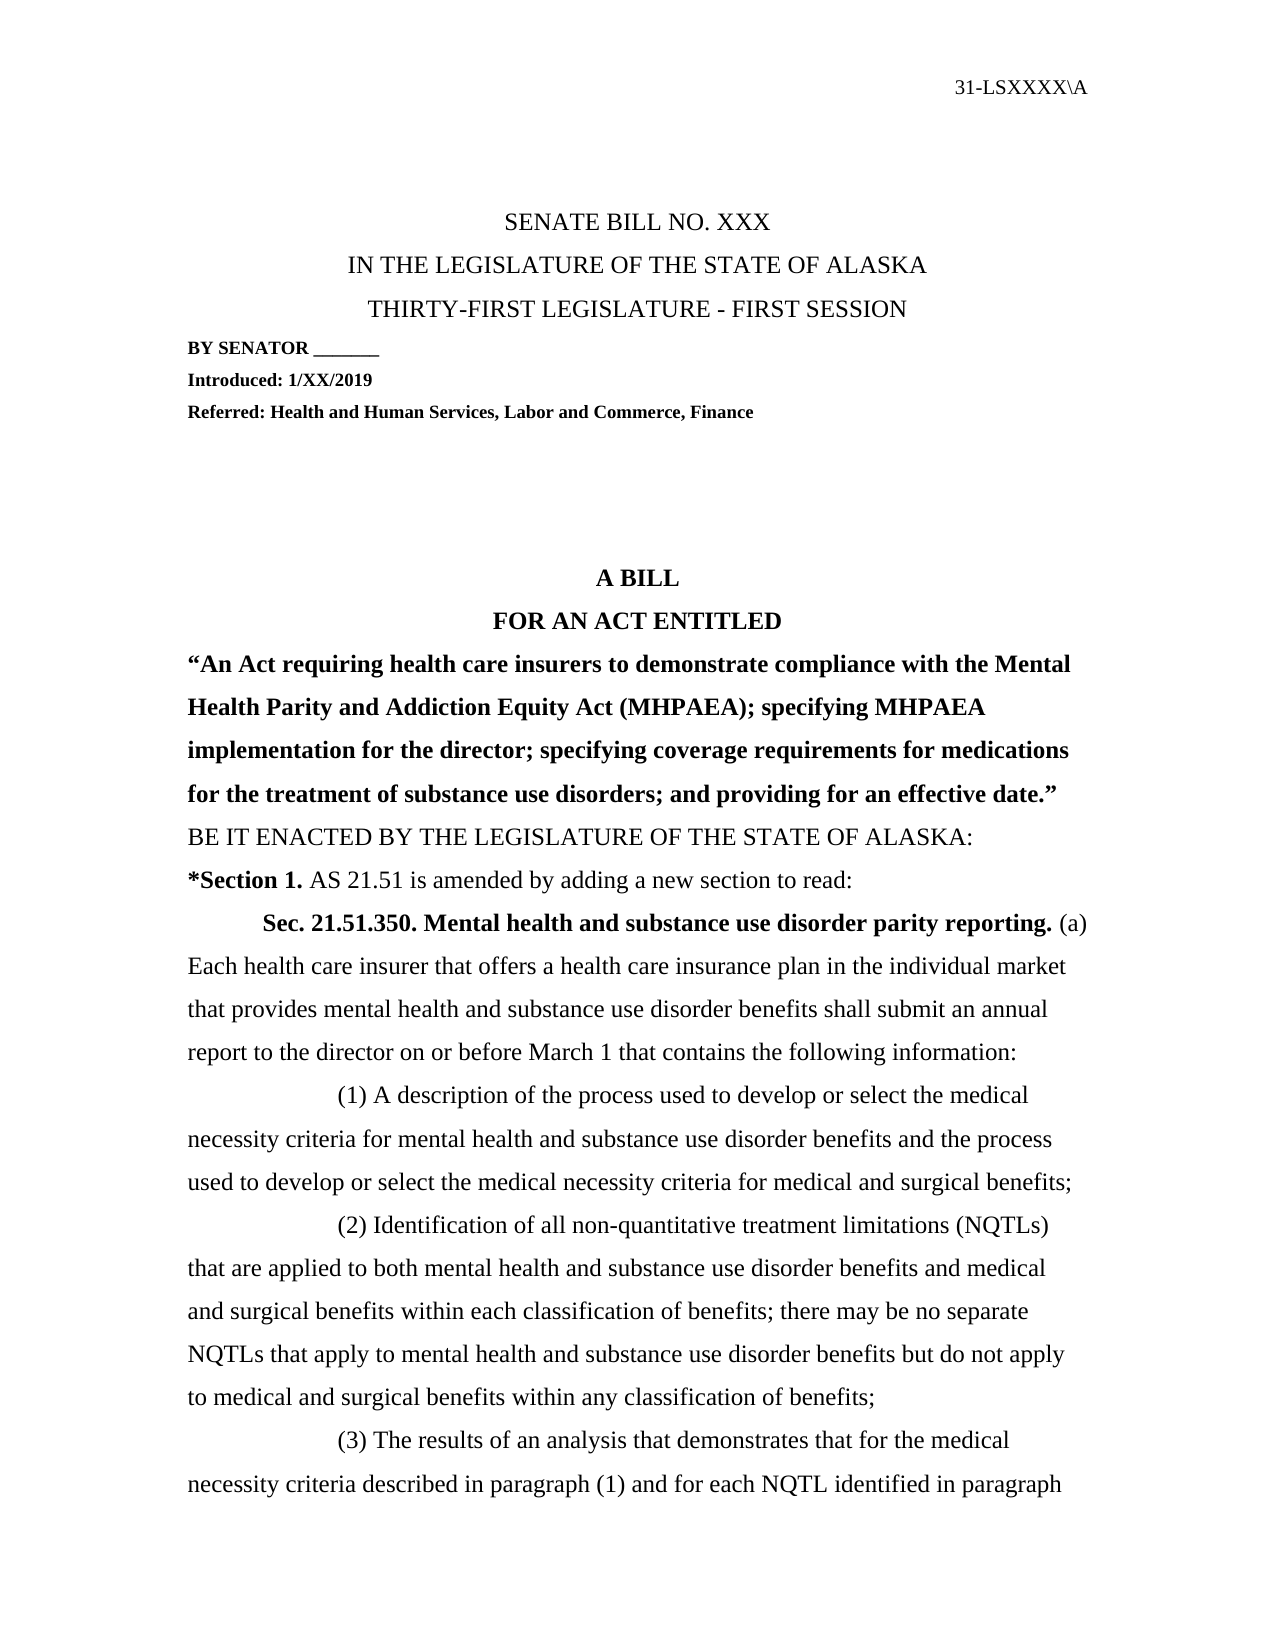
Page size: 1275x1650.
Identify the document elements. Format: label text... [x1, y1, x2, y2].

text IN THE LEGISLATURE OF THE STATE OF ALASKA [187, 251, 1087, 279]
text A BILL [187, 563, 1087, 592]
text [187, 1426, 1087, 1497]
text FOR AN ACT ENTITLED [187, 606, 1087, 635]
text Introduced: 1/XX/2019 [187, 369, 1087, 391]
text SENATE BILL NO. XXX [187, 207, 1087, 236]
text Referred: Health and Human Services, Labor and Commerce, Finance [187, 401, 1087, 423]
text *Section 1. AS 21.51 is amended by adding a new section to read: [187, 865, 1087, 894]
text BE IT ENACTED BY THE LEGISLATURE OF THE STATE OF ALASKA: [187, 822, 1087, 851]
text “An Act requiring health care insurers to demonstrate compliance with the Mental Health Parity and Addiction Equity Act (MHPAEA); specifying MHPAEA implementation for the director; specifying coverage requirements for medications for the treatment of substance use disorders; and providing for an effective date.” [187, 649, 1087, 807]
text THIRTY-FIRST LEGISLATURE - FIRST SESSION [187, 294, 1087, 322]
text BY SENATOR _______ [187, 337, 1087, 358]
text (1) A description of the process used to develop or select the medical necessity criteria for mental health and substance use disorder benefits and the process used to develop or select the medical necessity criteria for medical and surgical benefits; [187, 1081, 1087, 1196]
text (2) Identification of all non-quantitative treatment limitations (NQTLs) that are applied to both mental health and substance use disorder benefits and medical and surgical benefits within each classification of benefits; there may be no separate NQTLs that apply to mental health and substance use disorder benefits but do not apply to medical and surgical benefits within any classification of benefits; [187, 1210, 1087, 1411]
text Sec. 21.51.350. Mental health and substance use disorder parity reporting. (a) Each health care insurer that offers a health care insurance plan in the individual market that provides mental health and substance use disorder benefits shall submit an annual report to the director on or before March 1 that contains the following information: [187, 908, 1087, 1066]
